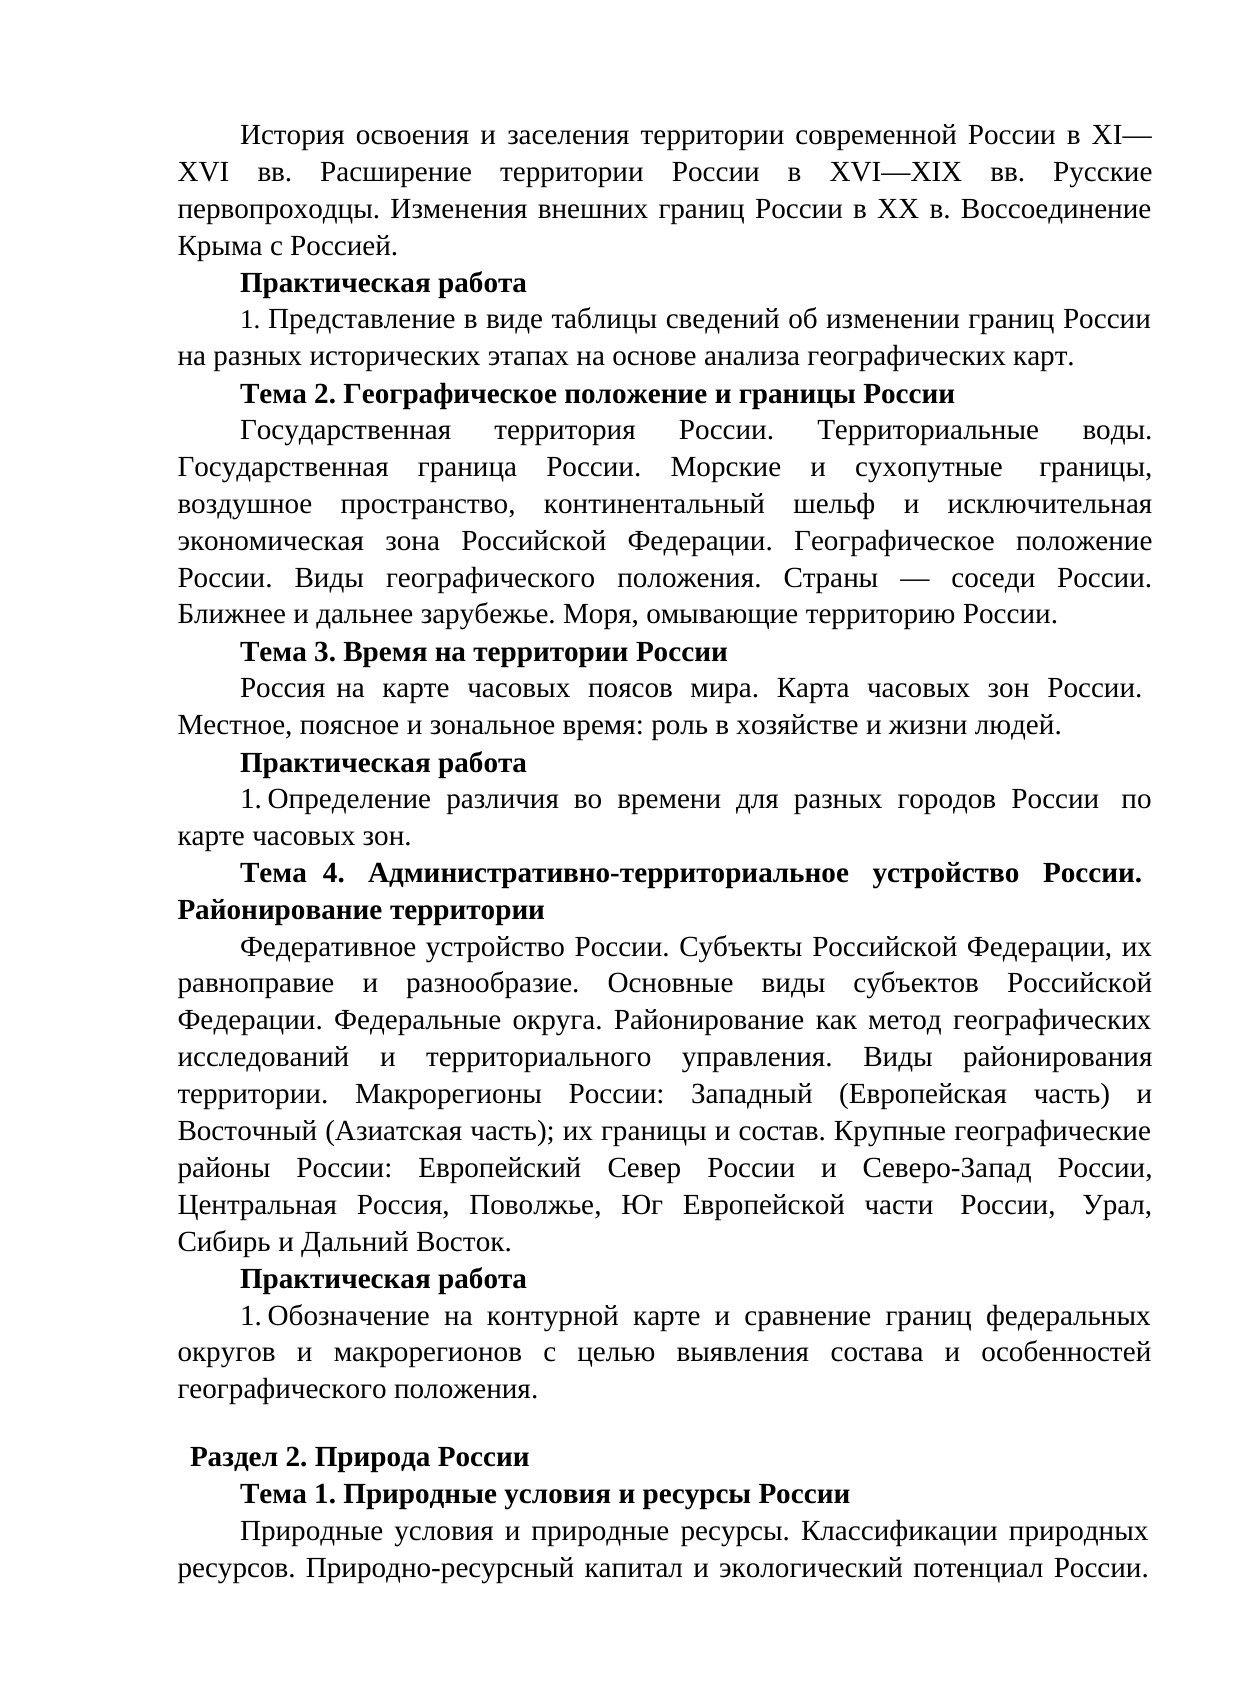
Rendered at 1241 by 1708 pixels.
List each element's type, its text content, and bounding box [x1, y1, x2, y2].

text Россия на карте часовых поясов мира. Карта часовых зон России. [240, 670, 1163, 704]
subtitle Практическая работа [240, 265, 1163, 299]
subtitle Раздел 2. Природа России [190, 1439, 1163, 1473]
text Государственная территория России. Территориальные воды. Государственная граница России. Морские и сухопутные границы, воздушное пространство, континентальный шельф и исключительная экономическая зона Российской Федерации. Географическое положение России. Виды географического положения. Страны — соседи России. Ближнее и дальнее зарубежье. Моря, омывающие территорию России. [177, 412, 1152, 630]
subtitle Практическая работа [240, 745, 1163, 778]
text Районирование территории [177, 892, 1163, 926]
text Федеративное устройство России. Субъекты Российской Федерации, их равноправие и разнообразие. Основные виды субъектов Российской Федерации. Федеральные округа. Районирование как метод географических исследований и территориального управления. Виды районирования территории. Макрорегионы России: Западный (Европейская часть) и Восточный (Азиатская часть); их границы и состав. Крупные географические районы России: Европейский Север России и Северо-Запад России, Центральная Россия, Поволжье, Юг Европейской части России, Урал, Сибирь и Дальний Восток. [177, 929, 1152, 1257]
text 1. Определение различия во времени для разных городов России по карте часовых зон. [177, 781, 1151, 852]
subtitle Тема 4. Административно-территориальное устройство России. [240, 855, 1163, 889]
text Природные условия и природные ресурсы. Классификации природных ресурсов. Природно-ресурсный капитал и экологический потенциал России. [177, 1513, 1153, 1583]
subtitle Тема 2. Географическое положение и границы России [240, 376, 1163, 409]
subtitle Практическая работа [240, 1261, 1163, 1294]
text 1. Обозначение на контурной карте и сравнение границ федеральных округов и макрорегионов с целью выявления состава и особенностей географического положения. [177, 1298, 1151, 1405]
text История освоения и заселения территории современной России в XI— XVI вв. Расширение территории России в XVI—XIX вв. Русские первопроходцы. Изменения внешних границ России в ХХ в. Воссоединение Крыма с Россией. [177, 117, 1152, 261]
subtitle Тема 3. Время на территории России [240, 634, 1163, 667]
text Тема 1. Природные условия и ресурсы России [240, 1476, 1163, 1510]
list Представление в виде таблицы сведений об изменении границ России на разных исторических этапах на основе анализа географических карт. [177, 301, 1151, 372]
text Местное, поясное и зональное время: роль в хозяйстве и жизни людей. [177, 707, 1163, 741]
